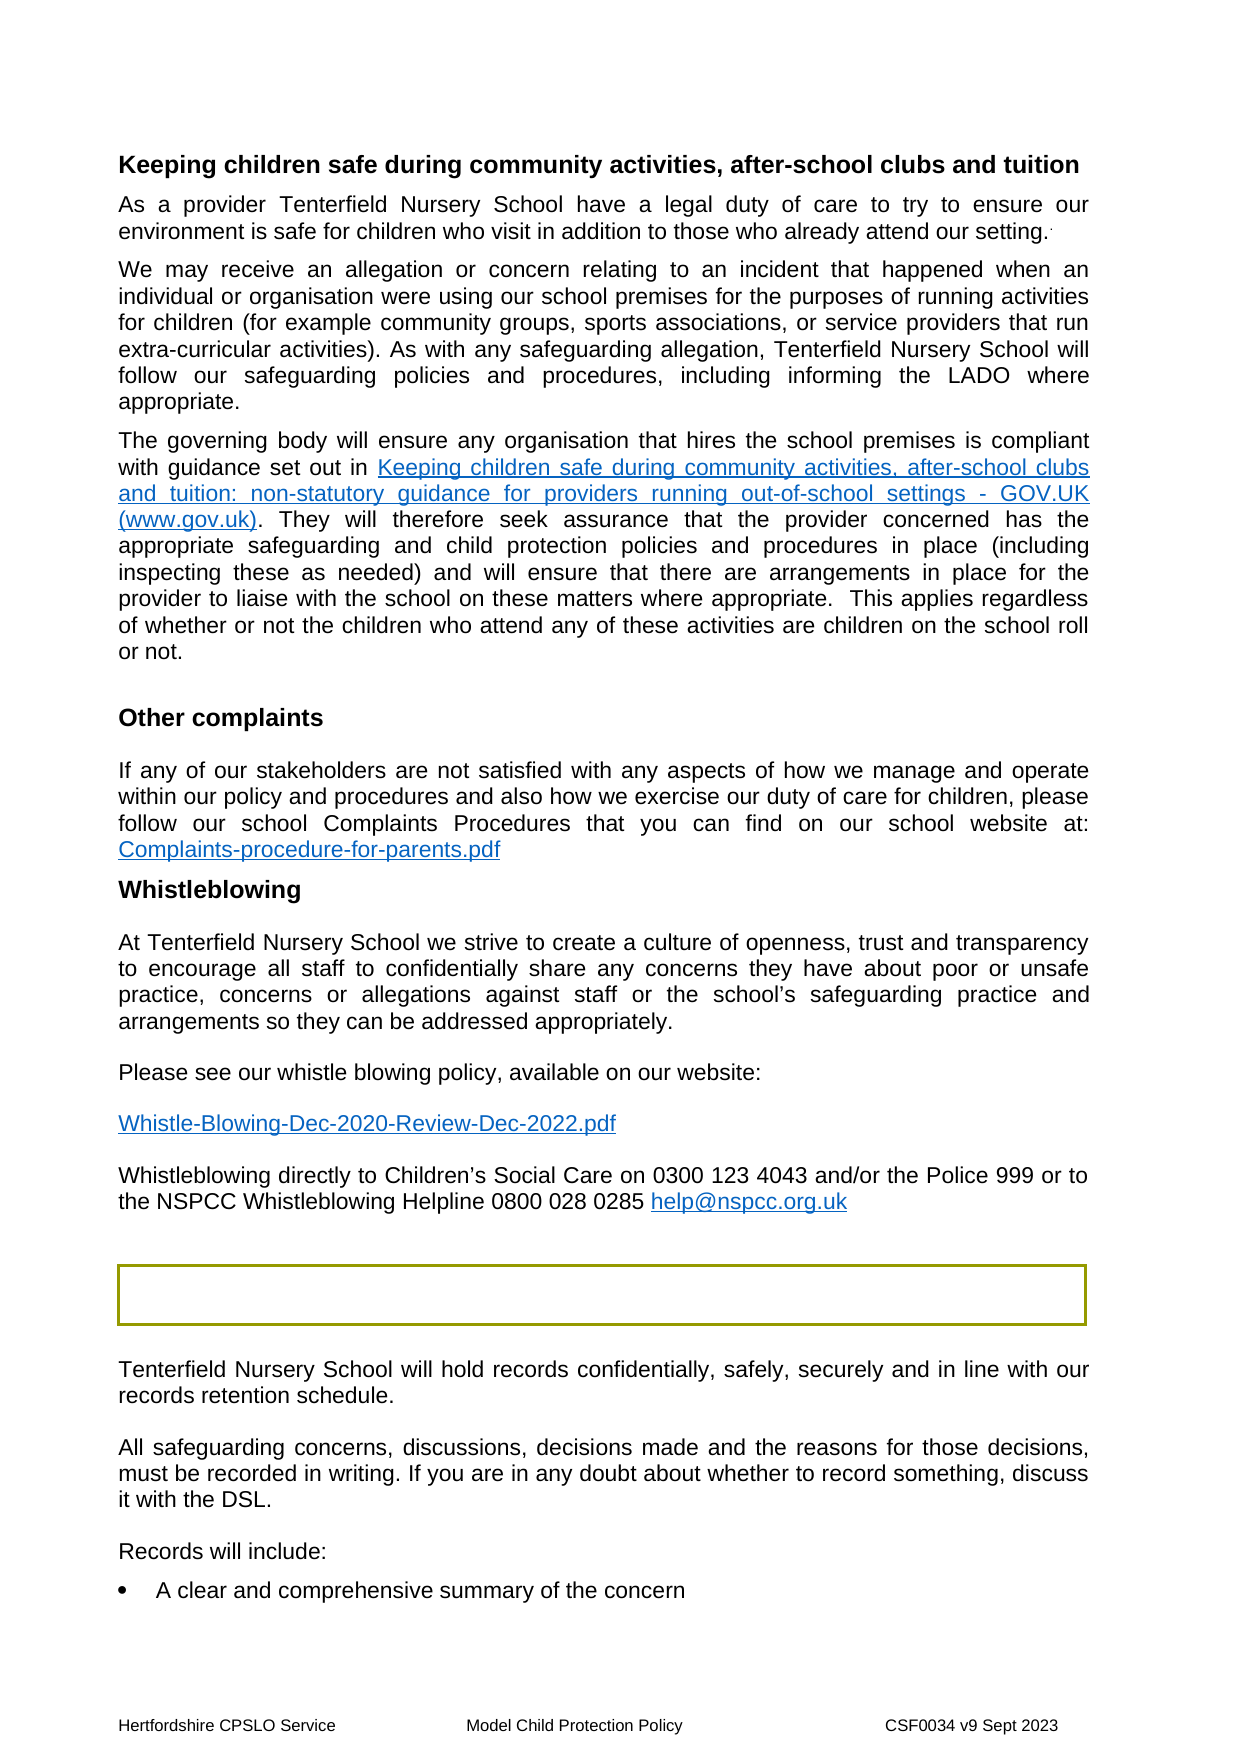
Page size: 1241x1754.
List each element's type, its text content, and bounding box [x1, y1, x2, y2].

text Records will include: [118, 1538, 1090, 1564]
text As a provider Tenterfield Nursery School have a legal duty of care to try to ensure our environment is safe for children who visit in addition to those who already attend our setting.. [118, 191, 1090, 244]
text Whistle-Blowing-Dec-2020-Review-Dec-2022.pdf [118, 1110, 1090, 1137]
text All safeguarding concerns, discussions, decisions made and the reasons for those decisions, must be recorded in writing. If you are in any doubt about whether to record something, discuss it with the DSL. [118, 1434, 1090, 1513]
subtitle Whistleblowing [118, 875, 1090, 903]
text Whistleblowing directly to Children’s Social Care on 0300 123 4043 and/or the Police 999 or to the NSPCC Whistleblowing Helpline 0800 028 0285 help@nspcc.org.uk [118, 1162, 1090, 1214]
text Keeping children safe during community activities, after-school clubs and tuition [118, 150, 1090, 179]
text The governing body will ensure any organisation that hires the school premises is compliant with guidance set out in Keeping children safe during community activities, after-school clubs and tuition: non-statutory guidance for providers running out-of-school settings - GOV.UK (www.gov.uk). They will therefore seek assurance that the provider concerned has the appropriate safeguarding and child protection policies and procedures in place (including inspecting these as needed) and will ensure that there are arrangements in place for the provider to liaise with the school on these matters where appropriate. This applies regardless of whether or not the children who attend any of these activities are children on the school roll or not. [118, 427, 1090, 503]
text At Tenterfield Nursery School we strive to create a culture of openness, trust and transparency to encourage all staff to confidentially share any concerns they have about poor or unsafe practice, concerns or allegations against staff or the school’s safeguarding practice and arrangements so they can be addressed appropriately. [118, 928, 1090, 1034]
text If any of our stakeholders are not satisfied with any aspects of how we manage and operate within our policy and procedures and also how we exercise our duty of care for children, please follow our school Complaints Procedures that you can find on our school website at: Complaints-procedure-for-parents.pdf [118, 757, 1090, 862]
text The governing body will ensure any organisation that hires the school premises is compliant with guidance set out in Keeping children safe during community activities, after-school clubs and tuition: non-statutory guidance for providers running out-of-school settings - GOV.UK (www.gov.uk). They will therefore seek assurance that the provider concerned has the appropriate safeguarding and child protection policies and procedures in place (including inspecting these as needed) and will ensure that there are arrangements in place for the provider to liaise with the school on these matters where appropriate. This applies regardless of whether or not the children who attend any of these activities are children on the school roll or not. [118, 504, 1090, 664]
text Tenterfield Nursery School will hold records confidentially, safely, securely and in line with our records retention schedule. [118, 1356, 1090, 1409]
text Other complaints [118, 703, 1090, 732]
text We may receive an allegation or concern relating to an incident that happened when an individual or organisation were using our school premises for the purposes of running activities for children (for example community groups, sports associations, or service providers that run extra-curricular activities). As with any safeguarding allegation, Tenterfield Nursery School will follow our safeguarding policies and procedures, including informing the LADO where appropriate. [118, 256, 1090, 414]
text A clear and comprehensive summary of the concern [118, 1577, 1090, 1603]
text Please see our whistle blowing policy, available on our website: [118, 1059, 1090, 1085]
